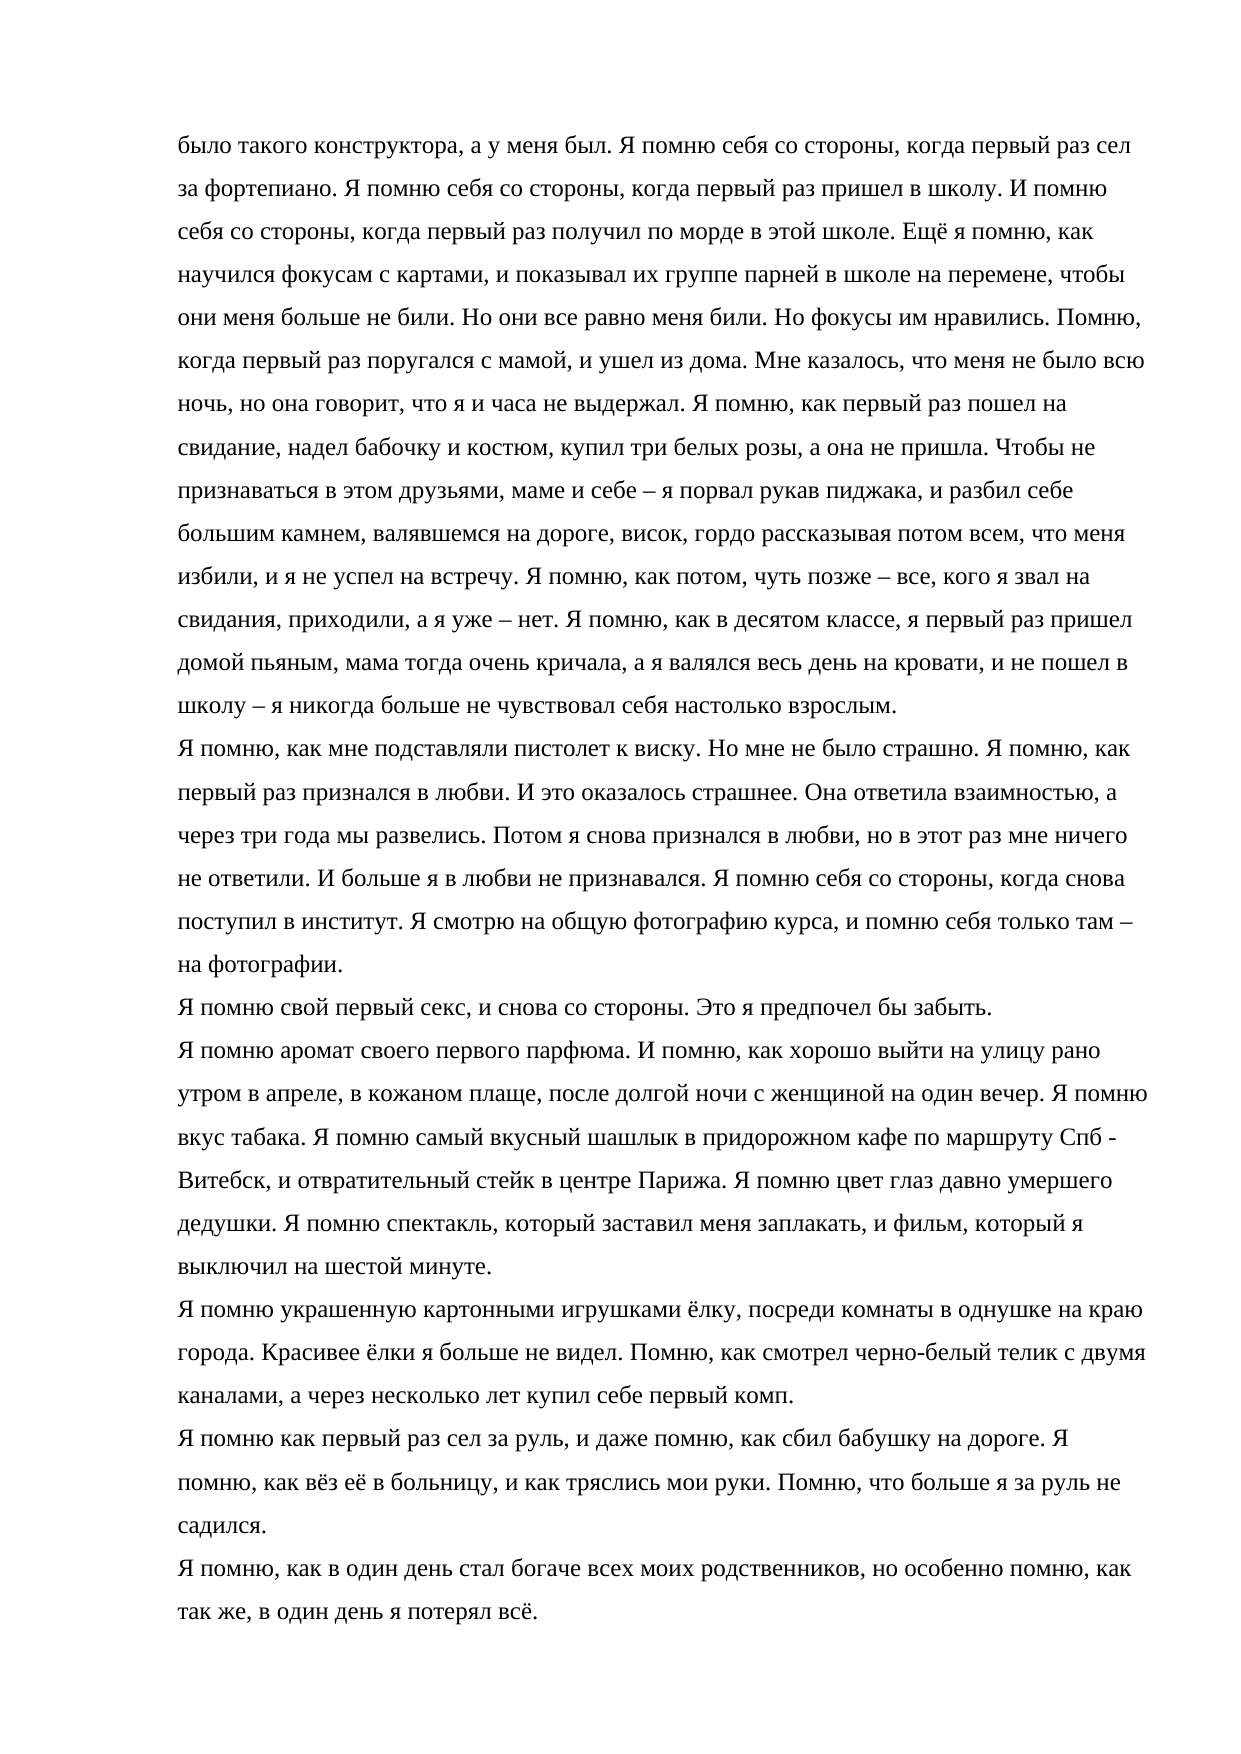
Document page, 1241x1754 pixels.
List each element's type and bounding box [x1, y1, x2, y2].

text [177, 130, 1152, 1625]
